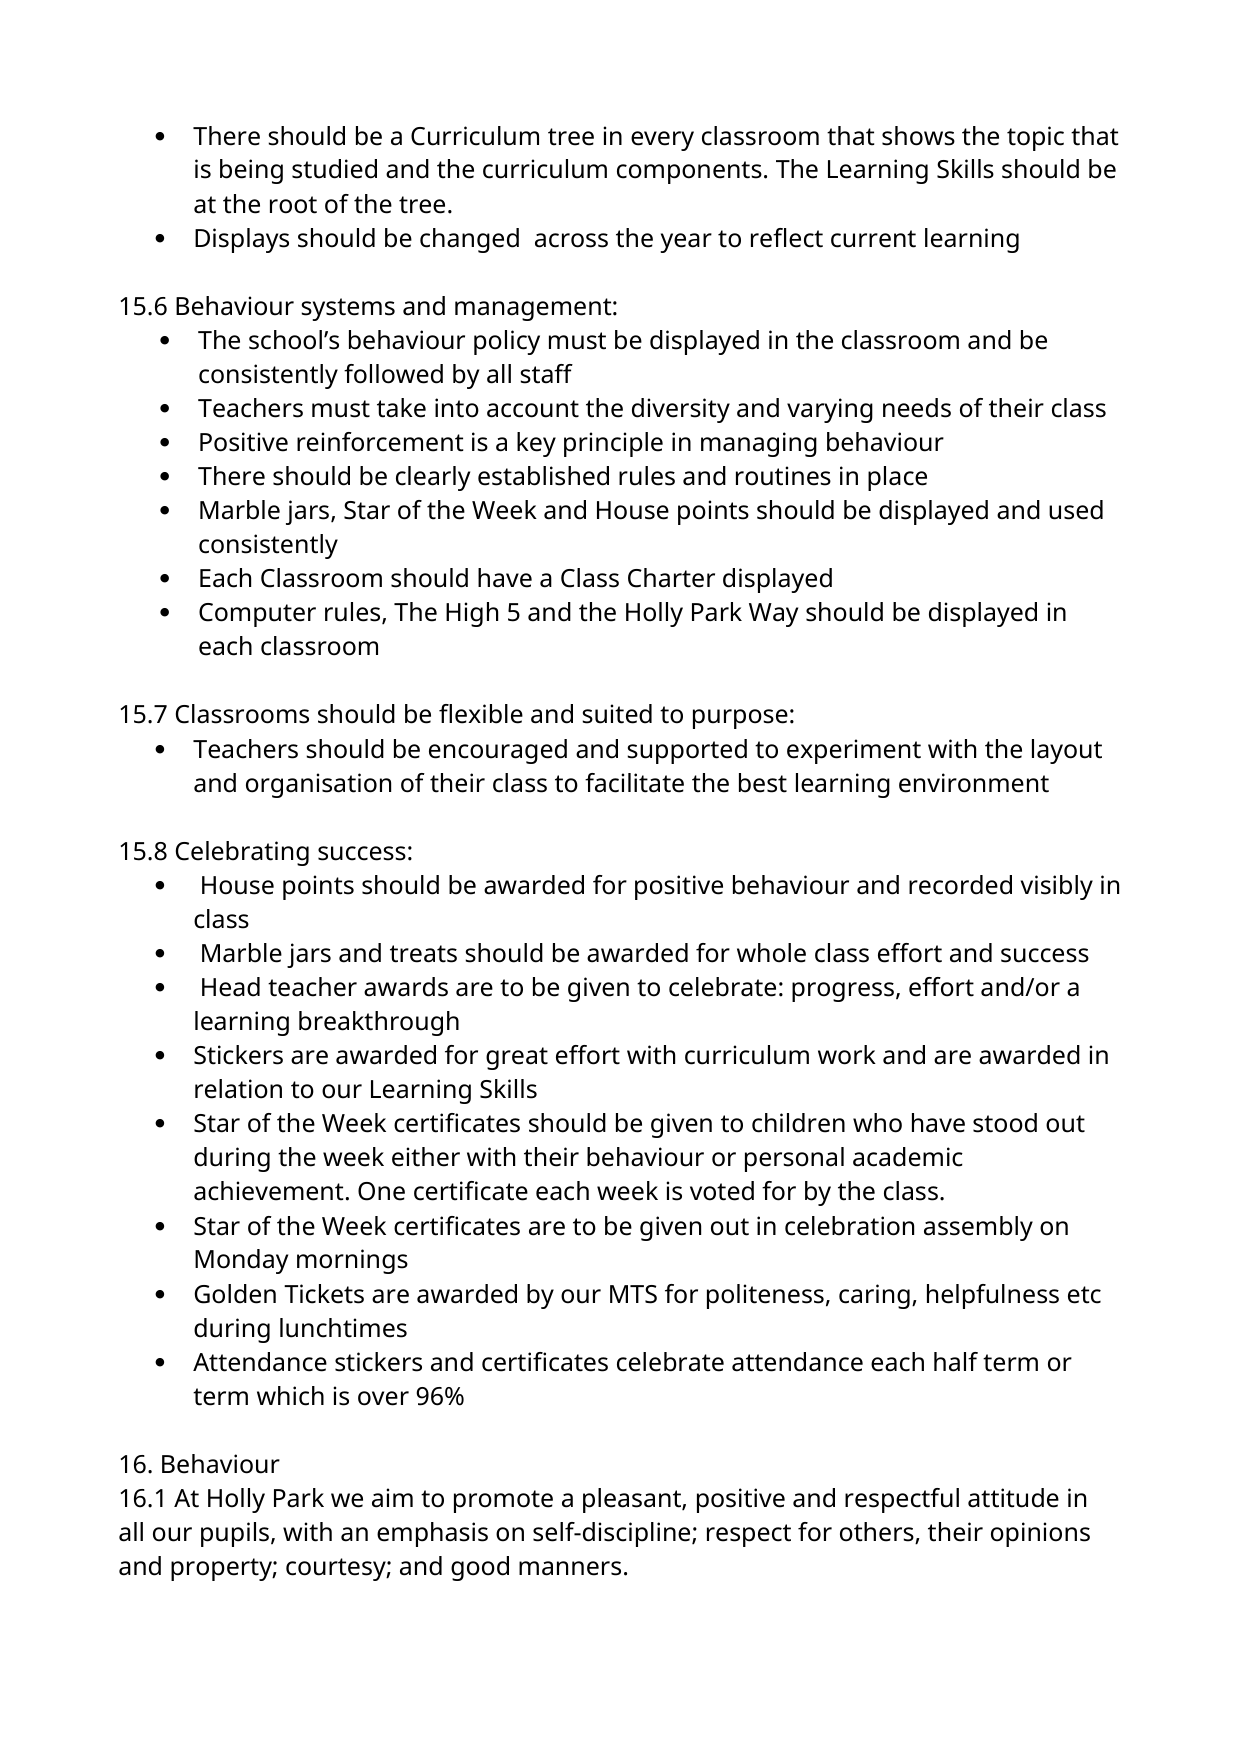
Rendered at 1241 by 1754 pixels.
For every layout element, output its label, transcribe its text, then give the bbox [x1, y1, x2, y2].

list Star of the Week certificates are to be given out in celebration assembly on Monday mornings [156, 1208, 1122, 1276]
text 15.7 Classrooms should be flexible and suited to purpose: [118, 697, 1122, 731]
list Attendance stickers and certificates celebrate attendance each half term or term which is over 96% [156, 1344, 1122, 1412]
list House points should be awarded for positive behaviour and recorded visibly in class [156, 867, 1122, 936]
list There should be clearly established rules and routines in place [160, 459, 1122, 493]
text 15.8 Celebrating success: [118, 833, 1122, 867]
list Head teacher awards are to be given to celebrate: progress, effort and/or a learning breakthrough [156, 970, 1122, 1038]
list Positive reinforcement is a key principle in managing behaviour [160, 425, 1122, 459]
list There should be a Curriculum tree in every classroom that shows the topic that is being studied and the curriculum components. The Learning Skills should be at the root of the tree. [156, 118, 1122, 220]
list Marble jars, Star of the Week and House points should be displayed and used consistently [160, 493, 1122, 561]
text 15.6 Behaviour systems and management: [118, 288, 1122, 322]
list Stickers are awarded for great effort with curriculum work and are awarded in relation to our Learning Skills [156, 1038, 1122, 1106]
text 16.1 At Holly Park we aim to promote a pleasant, positive and respectful attitude in all our pupils, with an emphasis on self-discipline; respect for others, their opinions and property; courtesy; and good manners. [118, 1481, 1122, 1583]
list Computer rules, The High 5 and the Holly Park Way should be displayed in each classroom [160, 595, 1122, 663]
list Star of the Week certificates should be given to children who have stood out during the week either with their behaviour or personal academic achievement. One certificate each week is voted for by the class. [156, 1106, 1122, 1208]
list Teachers must take into account the diversity and varying needs of their class [160, 391, 1122, 425]
list Each Classroom should have a Class Charter displayed [160, 561, 1122, 595]
list Golden Tickets are awarded by our MTS for politeness, caring, helpfulness etc during lunchtimes [156, 1276, 1122, 1344]
list Displays should be changed across the year to reflect current learning [156, 220, 1122, 254]
list The school’s behaviour policy must be displayed in the classroom and be consistently followed by all staff [160, 322, 1122, 391]
text 16. Behaviour [118, 1447, 1122, 1481]
list Marble jars and treats should be awarded for whole class effort and success [156, 936, 1122, 970]
list Teachers should be encouraged and supported to experiment with the layout and organisation of their class to facilitate the best learning environment [156, 731, 1122, 799]
